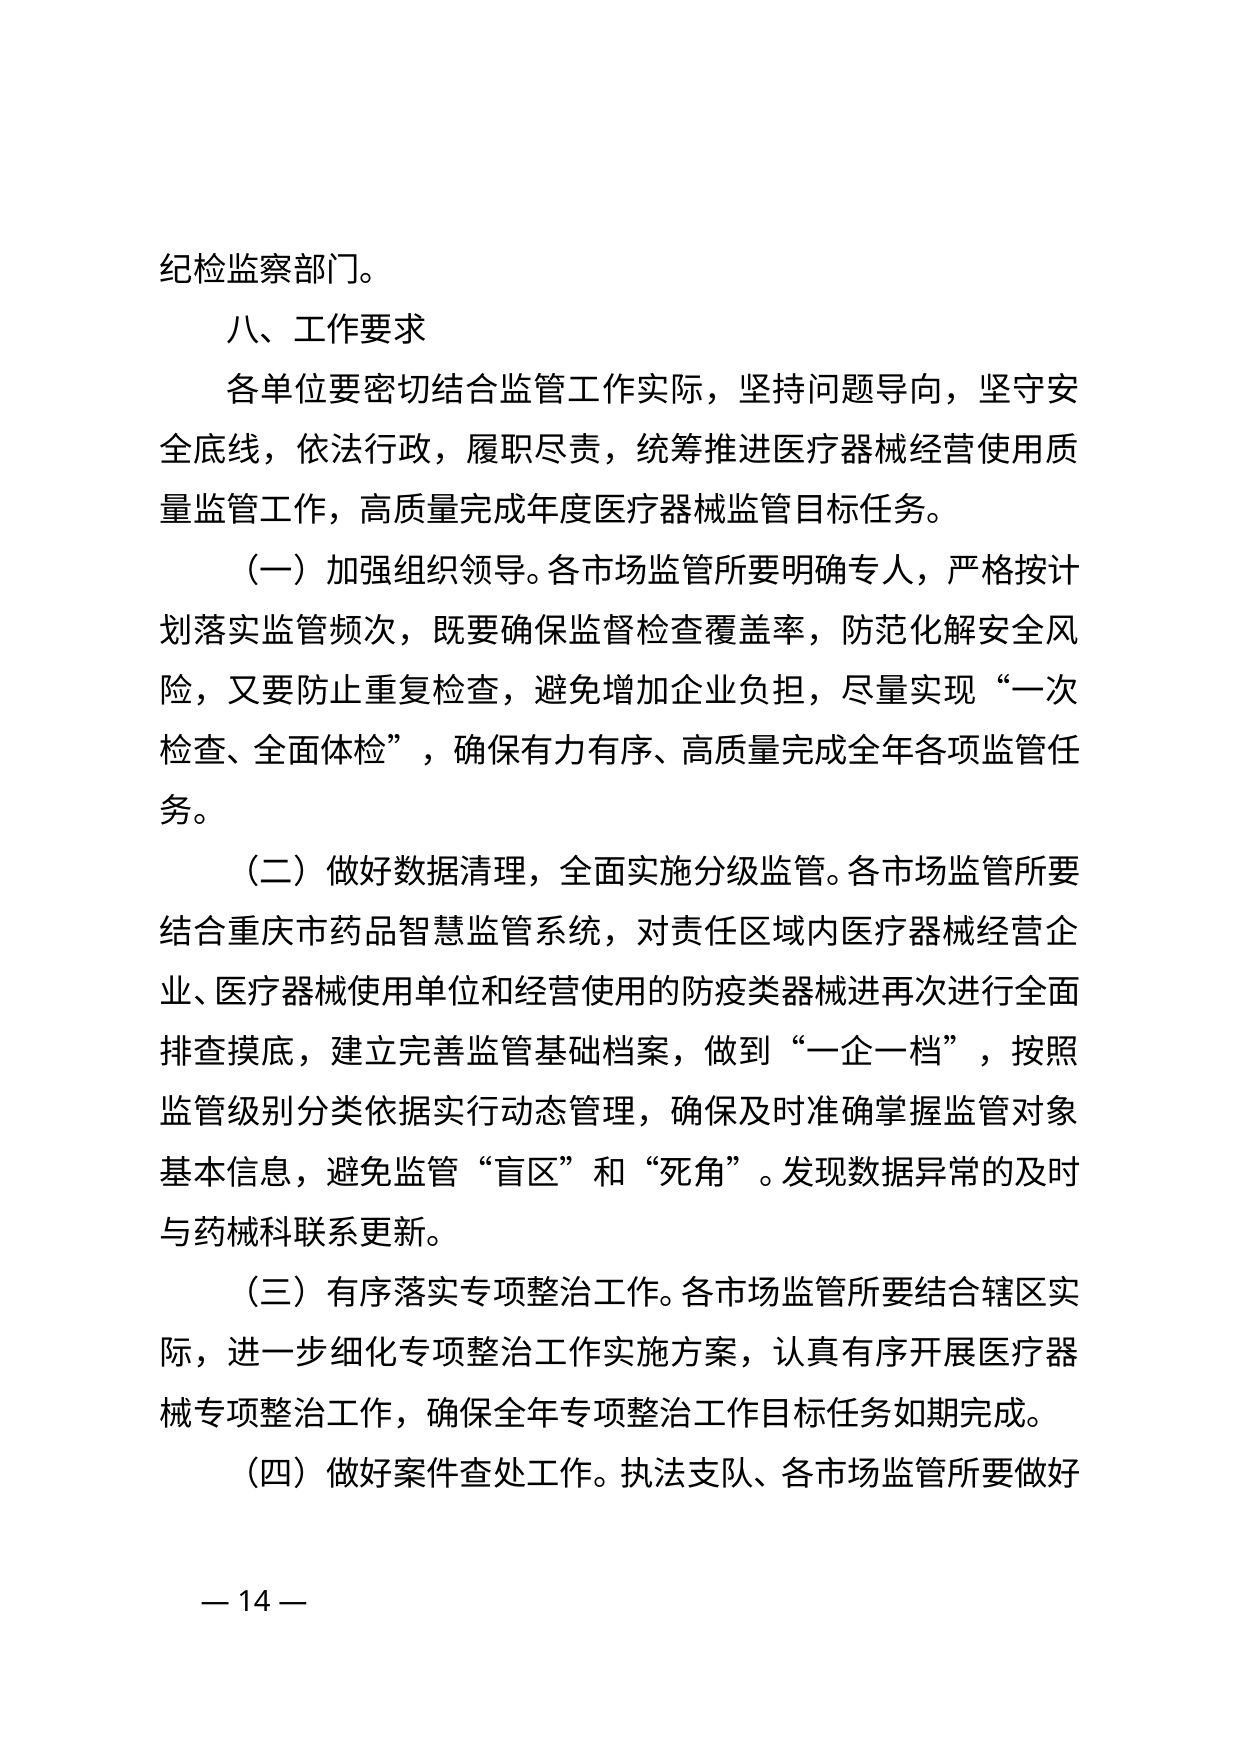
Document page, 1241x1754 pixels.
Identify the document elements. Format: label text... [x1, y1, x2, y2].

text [159, 1136, 1081, 1497]
text 八、工作要求 [159, 594, 1081, 654]
text 各单位要密切结合监管工作实际，坚持问题导向，坚守安全底线，依法行政，履职尽责，统筹推进医疗器械经营使用质量监管工作，高质量完成年度医疗器械监管目标任务。 [159, 654, 1081, 835]
text （一）加强组织领导。各市场监管所要明确专人，严格按计划落实监管频次，既要确保监督检查覆盖率，防范化解安全风险，又要防止重复检查，避免增加企业负担，尽量实现“一次检查、全面体检”，确保有力有序、高质量完成全年各项监管任务。 [159, 835, 1081, 1136]
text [159, 233, 1081, 594]
